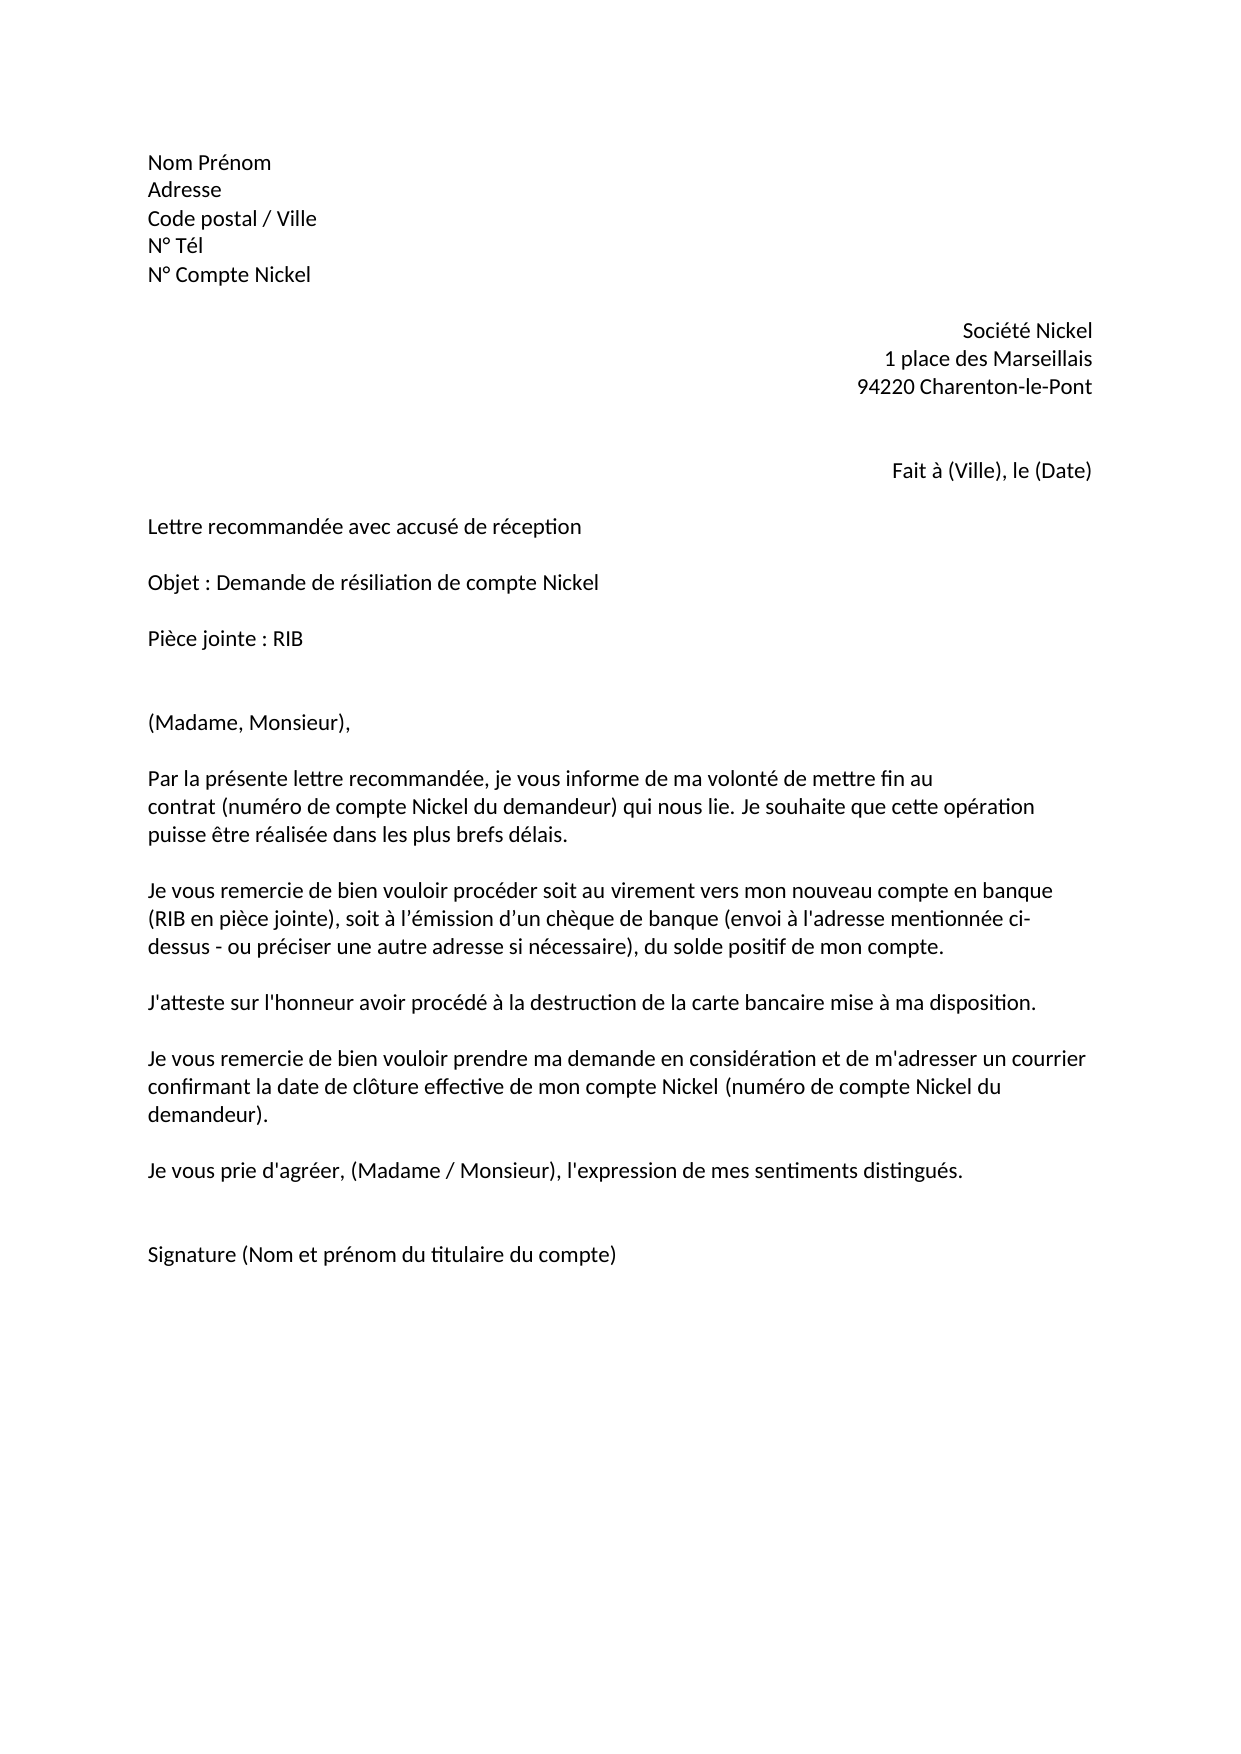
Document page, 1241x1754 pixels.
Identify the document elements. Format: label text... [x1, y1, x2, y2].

text Signature (Nom et prénom du titulaire du compte) [148, 1240, 1093, 1268]
text Lettre recommandée avec accusé de réception [148, 512, 1093, 540]
text Par la présente lettre recommandée, je vous informe de ma volonté de mettre fin au contrat (numéro de compte Nickel du demandeur) qui nous lie. Je souhaite que cette opération puisse être réalisée dans les plus brefs délais. [148, 764, 1093, 848]
text Je vous remercie de bien vouloir prendre ma demande en considération et de m'adresser un courrier confirmant la date de clôture effective de mon compte Nickel (numéro de compte Nickel du demandeur). [148, 1044, 1093, 1128]
text N° Compte Nickel [148, 260, 1093, 288]
text 94220 Charenton-le-Pont [148, 372, 1093, 400]
text Objet : Demande de résiliation de compte Nickel [148, 568, 1093, 596]
text Je vous remercie de bien vouloir procéder soit au virement vers mon nouveau compte en banque (RIB en pièce jointe), soit à l’émission d’un chèque de banque (envoi à l'adresse mentionnée ci-dessus - ou préciser une autre adresse si nécessaire), du solde positif de mon compte. [148, 876, 1093, 960]
text J'atteste sur l'honneur avoir procédé à la destruction de la carte bancaire mise à ma disposition. [148, 988, 1093, 1016]
text N° Tél [148, 232, 1093, 260]
text (Madame, Monsieur), [148, 708, 1093, 736]
text Société Nickel 1 place des Marseillais [148, 316, 1093, 372]
text Je vous prie d'agréer, (Madame / Monsieur), l'expression de mes sentiments distingués. [148, 1156, 1093, 1184]
text Pièce jointe : RIB [148, 624, 1093, 652]
text Nom Prénom Adresse Code postal / Ville [148, 148, 1093, 232]
text Fait à (Ville), le (Date) [148, 456, 1093, 484]
